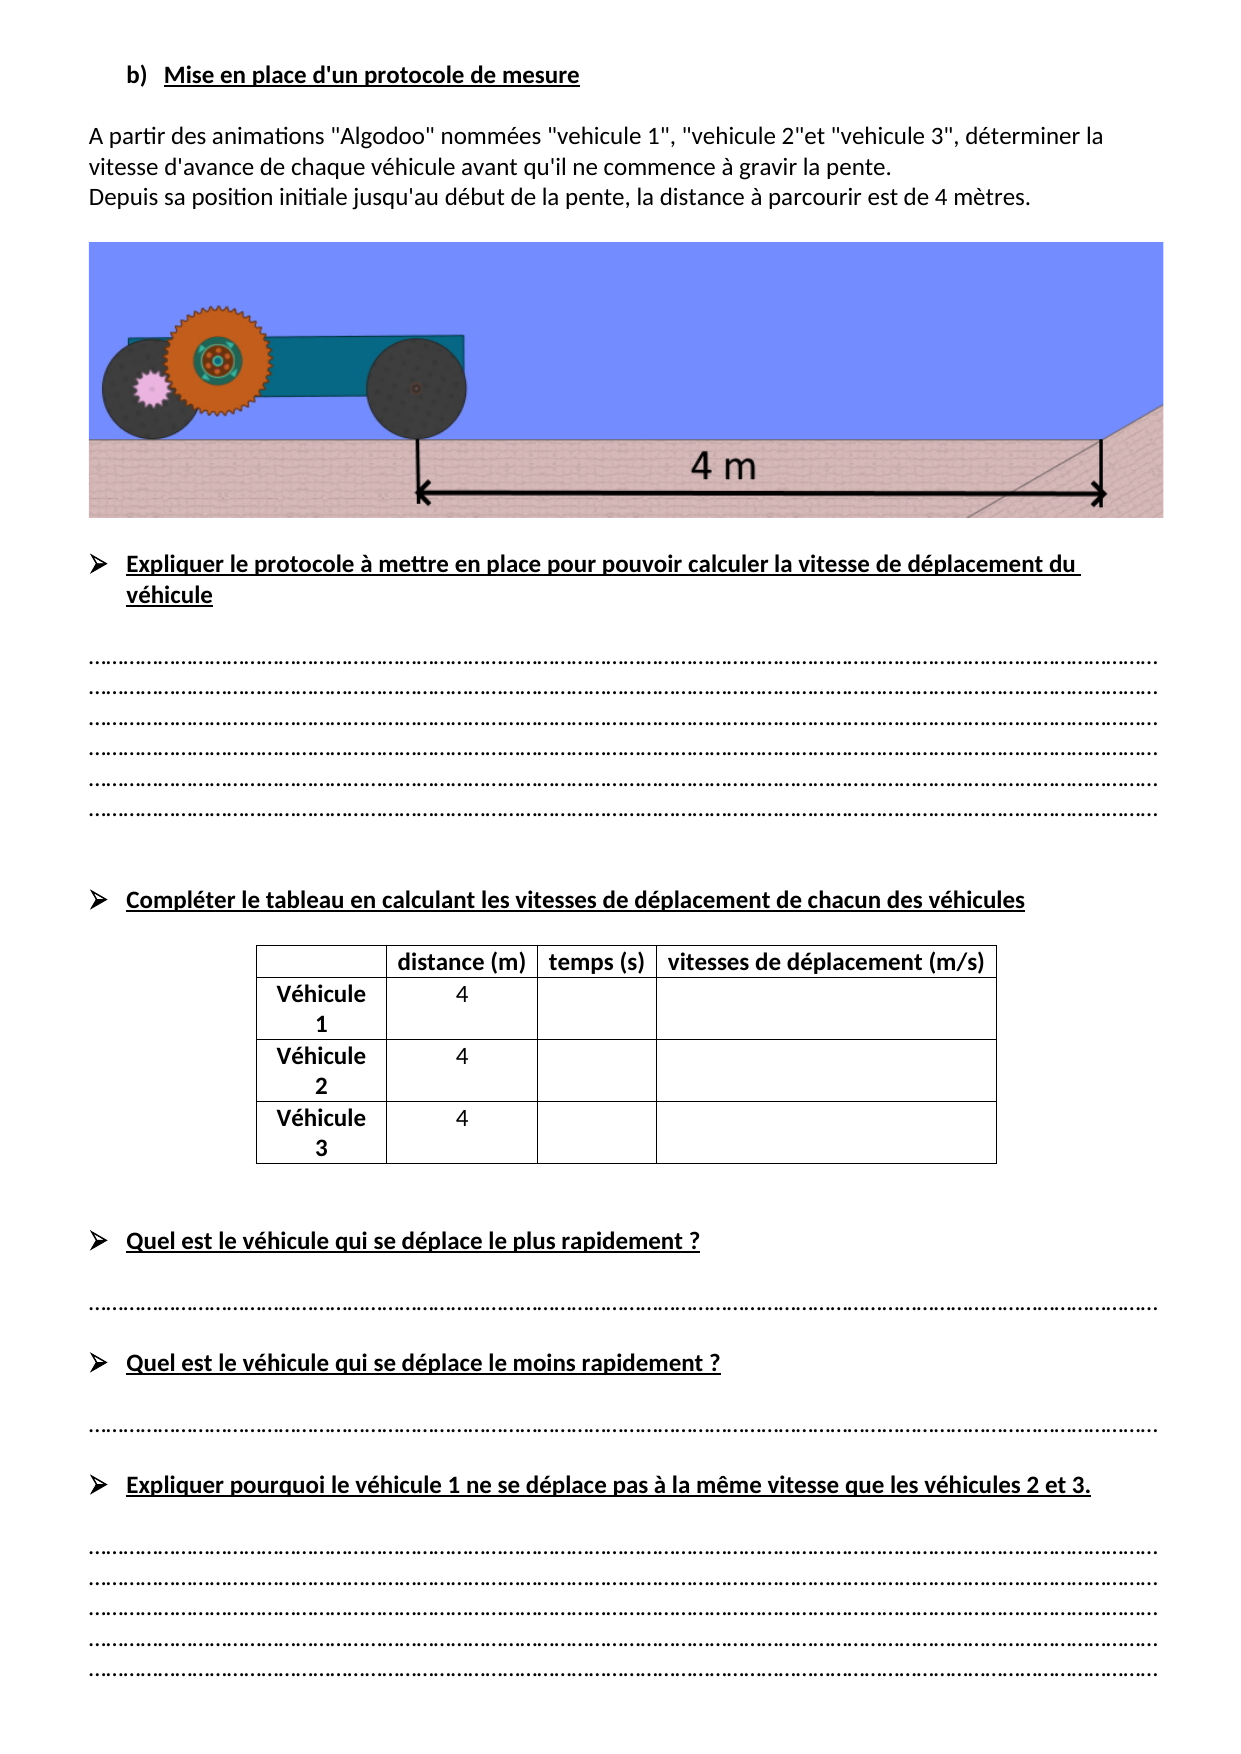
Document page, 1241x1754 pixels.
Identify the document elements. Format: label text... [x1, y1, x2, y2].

table_header temps (s) [538, 946, 656, 977]
table_cell 4 [387, 1102, 537, 1163]
table_header [257, 946, 386, 977]
text …………………………………………………………………………………………………………………………………………………………………… [89, 1530, 1163, 1561]
table_cell [538, 1040, 656, 1101]
text …………………………………………………………………………………………………………………………………………………………………… [89, 762, 1163, 793]
table_cell Véhicule 2 [257, 1040, 386, 1101]
text …………………………………………………………………………………………………………………………………………………………………… [89, 1408, 1163, 1439]
text …………………………………………………………………………………………………………………………………………………………………… [89, 1622, 1163, 1652]
text …………………………………………………………………………………………………………………………………………………………………… [89, 701, 1163, 732]
table_header vitesses de déplacement (m/s) [657, 946, 996, 977]
table_cell [538, 1102, 656, 1163]
list Mise en place d'un protocole de mesure [126, 59, 1163, 89]
table_cell [657, 1102, 996, 1163]
table_cell 4 [387, 978, 537, 1039]
table_cell [657, 978, 996, 1039]
text Depuis sa position initiale jusqu'au début de la pente, la distance à parcourir est de 4 mètres. [89, 181, 1163, 212]
list Expliquer pourquoi le véhicule 1 ne se déplace pas à la même vitesse que les véhicules 2 et 3. [89, 1469, 1163, 1500]
text …………………………………………………………………………………………………………………………………………………………………… [89, 640, 1163, 671]
text …………………………………………………………………………………………………………………………………………………………………… [89, 1591, 1163, 1622]
list Quel est le véhicule qui se déplace le moins rapidement ? [89, 1347, 1163, 1378]
text …………………………………………………………………………………………………………………………………………………………………… [89, 1561, 1163, 1591]
text …………………………………………………………………………………………………………………………………………………………………… [89, 671, 1163, 701]
text …………………………………………………………………………………………………………………………………………………………………… [89, 732, 1163, 762]
picture [88, 242, 1164, 518]
list Compléter le tableau en calculant les vitesses de déplacement de chacun des véhicules [89, 884, 1163, 915]
table_cell Véhicule 1 [257, 978, 386, 1039]
list Expliquer le protocole à mettre en place pour pouvoir calculer la vitesse de déplacement du véhicule [89, 548, 1163, 609]
table_cell 4 [387, 1040, 537, 1101]
text …………………………………………………………………………………………………………………………………………………………………… [89, 1652, 1163, 1683]
text …………………………………………………………………………………………………………………………………………………………………… [89, 1286, 1163, 1317]
table_cell [538, 978, 656, 1039]
list Quel est le véhicule qui se déplace le plus rapidement ? [89, 1225, 1163, 1256]
table_header distance (m) [387, 946, 537, 977]
text …………………………………………………………………………………………………………………………………………………………………… [89, 793, 1163, 823]
table_cell Véhicule 3 [257, 1102, 386, 1163]
table_cell [657, 1040, 996, 1101]
text A partir des animations "Algodoo" nommées "vehicule 1", "vehicule 2"et "vehicule 3", déterminer la vitesse d'avance de chaque véhicule avant qu'il ne commence à gravir la pente. [89, 120, 1163, 181]
